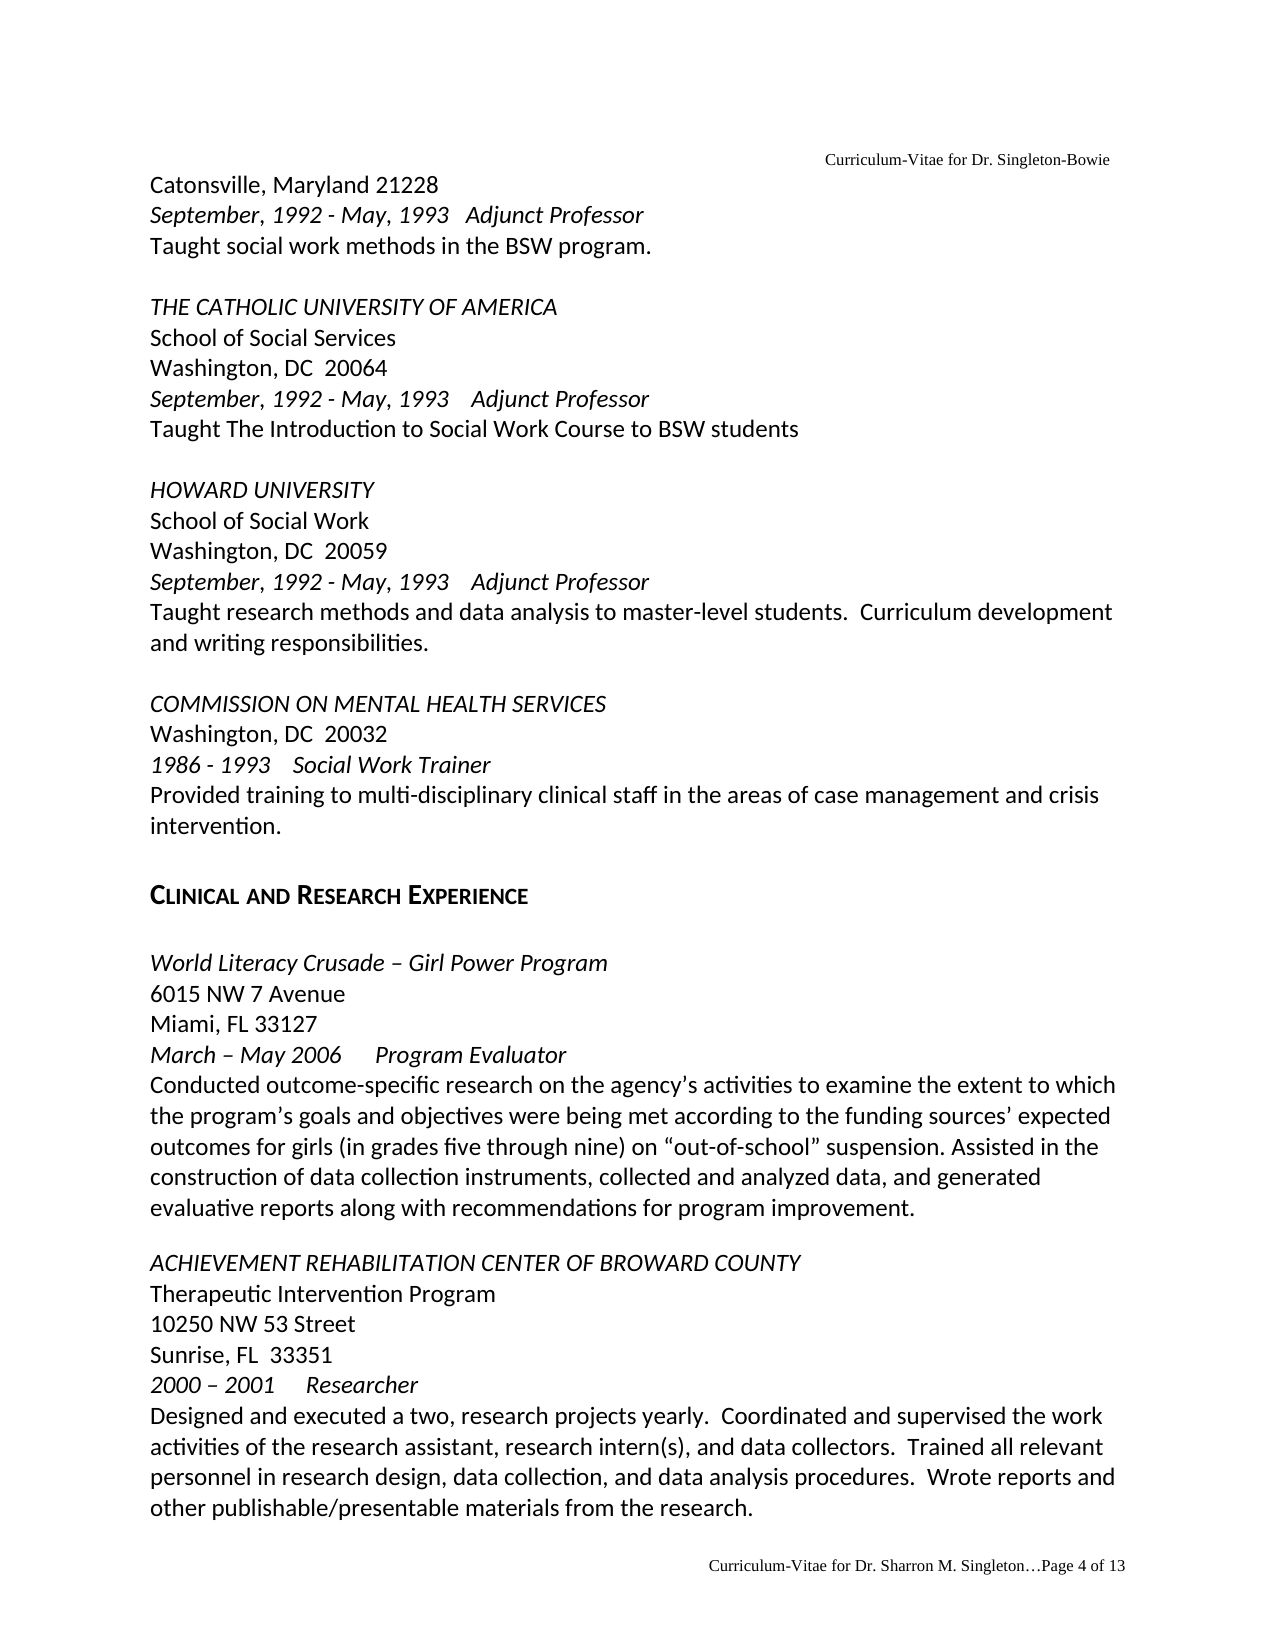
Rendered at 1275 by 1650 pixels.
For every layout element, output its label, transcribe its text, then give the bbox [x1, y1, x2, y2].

text Designed and executed a two, research projects yearly. Coordinated and supervised the work activities of the research assistant, research intern(s), and data collectors. Trained all relevant personnel in research design, data collection, and data analysis procedures. Wrote reports and other publishable/presentable materials from the research. [150, 1400, 1125, 1522]
subtitle THE OF [150, 291, 1125, 322]
text 2000 – 2001 Researcher [150, 1370, 1125, 1400]
text March – May 2006 Program Evaluator [150, 1039, 1125, 1069]
subtitle COMMISSION ON MENTAL HEALTH SERVICES [150, 688, 1125, 718]
subtitle September, 1992 - May, 1993 Adjunct Professor [150, 383, 1125, 413]
text Taught research methods and data analysis to master-level students. Curriculum development and writing responsibilities. [150, 596, 1125, 657]
text 10250 NW 53 Street [150, 1309, 1125, 1339]
subtitle ACHIEVEMENT REHABILITATION CENTER OF BROWARD COUNTY [150, 1248, 1125, 1278]
subtitle World Literacy Crusade – Girl Power Program [150, 947, 1125, 978]
text Clinical and Research Experience [150, 876, 1125, 912]
subtitle Conducted outcome-specific research on the agency’s activities to examine the extent to which the program’s goals and objectives were being met according to the funding sources’ expected outcomes for girls (in grades five through nine) on “out-of-school” suspension. Assisted in the construction of data collection instruments, collected and analyzed data, and generated evaluative reports along with recommendations for program improvement. [150, 1069, 1125, 1222]
text Taught social work methods in the BSW program. [150, 230, 1125, 261]
text , FL 33351 [150, 1339, 1125, 1370]
text 1986 - 1993 Social Work Trainer [150, 749, 1125, 779]
text September, 1992 - May, 1993 Adjunct Professor [150, 566, 1125, 596]
text Miami, FL 33127 [150, 1008, 1125, 1039]
text Taught The Introduction to Social Work Course to BSW students [150, 413, 1125, 444]
text 6015 NW 7 Avenue [150, 978, 1125, 1008]
text Provided training to multi-disciplinary clinical staff in the areas of case management and crisis intervention. [150, 779, 1125, 841]
text September, 1992 - May, 1993 Adjunct Professor [150, 200, 1125, 230]
text Therapeutic Intervention Program [150, 1278, 1125, 1309]
